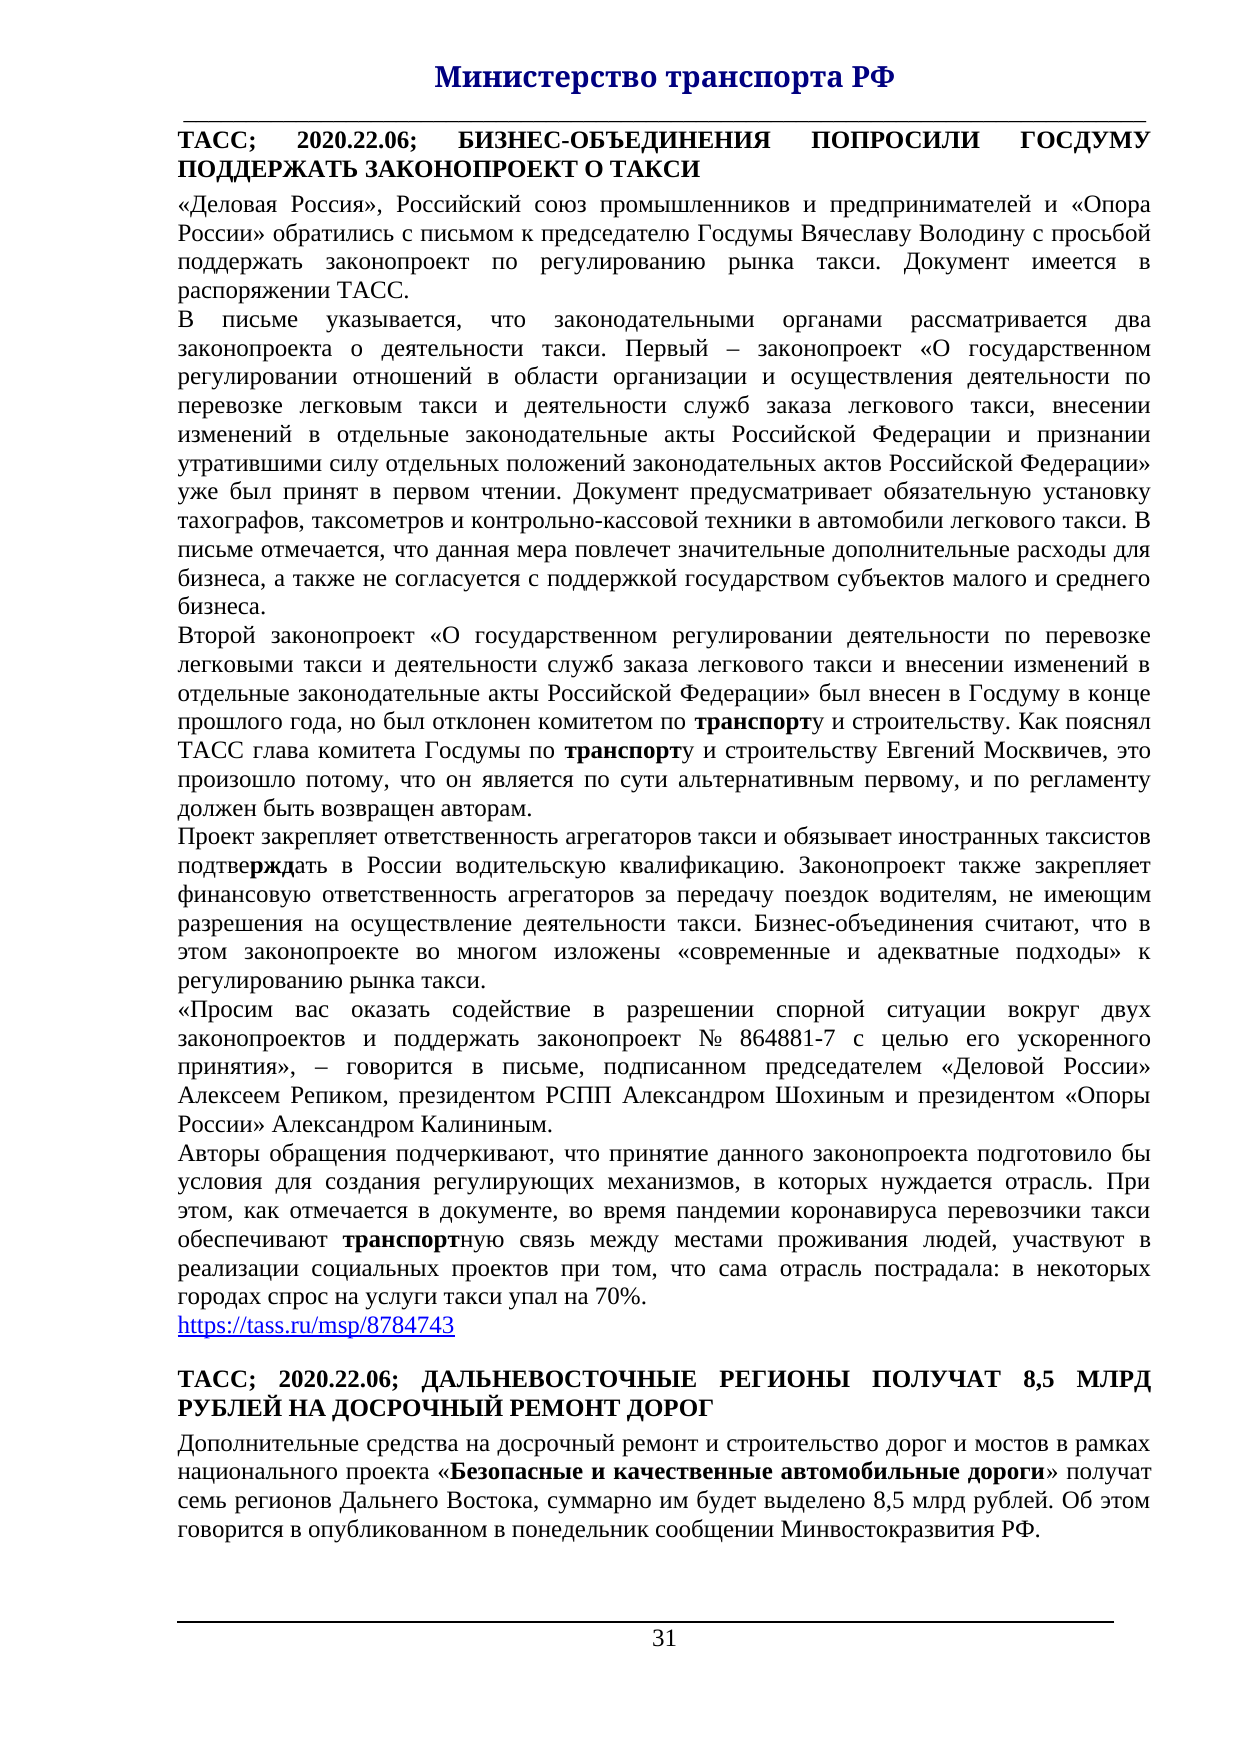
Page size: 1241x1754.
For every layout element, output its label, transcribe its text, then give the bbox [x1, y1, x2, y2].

text В письме указывается, что законодательными органами рассматривается два законопроекта о деятельности такси. Первый – законопроект «О государственном регулировании отношений в области организации и осуществления деятельности по перевозке легковым такси и деятельности служб заказа легкового такси, внесении изменений в отдельные законодательные акты Российской Федерации и признании утратившими силу отдельных положений законодательных актов Российской Федерации» уже был принят в первом чтении. Документ предусматривает обязательную установку тахографов, таксометров и контрольно-кассовой техники в автомобили легкового такси. В письме отмечается, что данная мера повлечет значительные дополнительные расходы для бизнеса, а также не согласуется с поддержкой государством субъектов малого и среднего бизнеса. [177, 304, 1152, 620]
subtitle ТАСС; 2020.22.06; БИЗНЕС-ОБЪЕДИНЕНИЯ ПОПРОСИЛИ ГОСДУМУ ПОДДЕРЖАТЬ ЗАКОНОПРОЕКТ О ТАКСИ [177, 125, 1152, 183]
subtitle ТАСС; 2020.22.06; ДАЛЬНЕВОСТОЧНЫЕ РЕГИОНЫ ПОЛУЧАТ 8,5 МЛРД РУБЛЕЙ НА ДОСРОЧНЫЙ РЕМОНТ ДОРОГ [177, 1364, 1152, 1421]
text https://tass.ru/msp/8784743 [177, 1310, 1152, 1339]
text Проект закрепляет ответственность агрегаторов такси и обязывает иностранных таксистов подтверждать в России водительскую квалификацию. Законопроект также закрепляет финансовую ответственность агрегаторов за передачу поездок водителям, не имеющим разрешения на осуществление деятельности такси. Бизнес-объединения считают, что в этом законопроекте во многом изложены «современные и адекватные подходы» к регулированию рынка такси. [177, 821, 1152, 994]
text Дополнительные средства на досрочный ремонт и строительство дорог и мостов в рамках национального проекта «Безопасные и качественные автомобильные дороги» получат семь регионов Дальнего Востока, суммарно им будет выделено 8,5 млрд рублей. Об этом говорится в опубликованном в понедельник сообщении Минвостокразвития РФ. [177, 1428, 1152, 1543]
text Второй законопроект «О государственном регулировании деятельности по перевозке легковыми такси и деятельности служб заказа легкового такси и внесении изменений в отдельные законодательные акты Российской Федерации» был внесен в Госдуму в конце прошлого года, но был отклонен комитетом по транспорту и строительству. Как пояснял ТАСС глава комитета Госдумы по транспорту и строительству Евгений Москвичев, это произошло потому, что он является по сути альтернативным первому, и по регламенту должен быть возвращен авторам. [177, 620, 1152, 821]
text «Просим вас оказать содействие в разрешении спорной ситуации вокруг двух законопроектов и поддержать законопроект № 864881-7 с целью его ускоренного принятия», – говорится в письме, подписанном председателем «Деловой России» Алексеем Репиком, президентом РСПП Александром Шохиным и президентом «Опоры России» Александром Калининым. [177, 994, 1152, 1138]
text «Деловая Россия», Российский союз промышленников и предпринимателей и «Опора России» обратились с письмом к председателю Госдумы Вячеславу Володину с просьбой поддержать законопроект по регулированию рынка такси. Документ имеется в распоряжении ТАСС. [177, 189, 1152, 304]
text Авторы обращения подчеркивают, что принятие данного законопроекта подготовило бы условия для создания регулирующих механизмов, в которых нуждается отрасль. При этом, как отмечается в документе, во время пандемии коронавируса перевозчики такси обеспечивают транспортную связь между местами проживания людей, участвуют в реализации социальных проектов при том, что сама отрасль пострадала: в некоторых городах спрос на услуги такси упал на 70%. [177, 1138, 1152, 1310]
